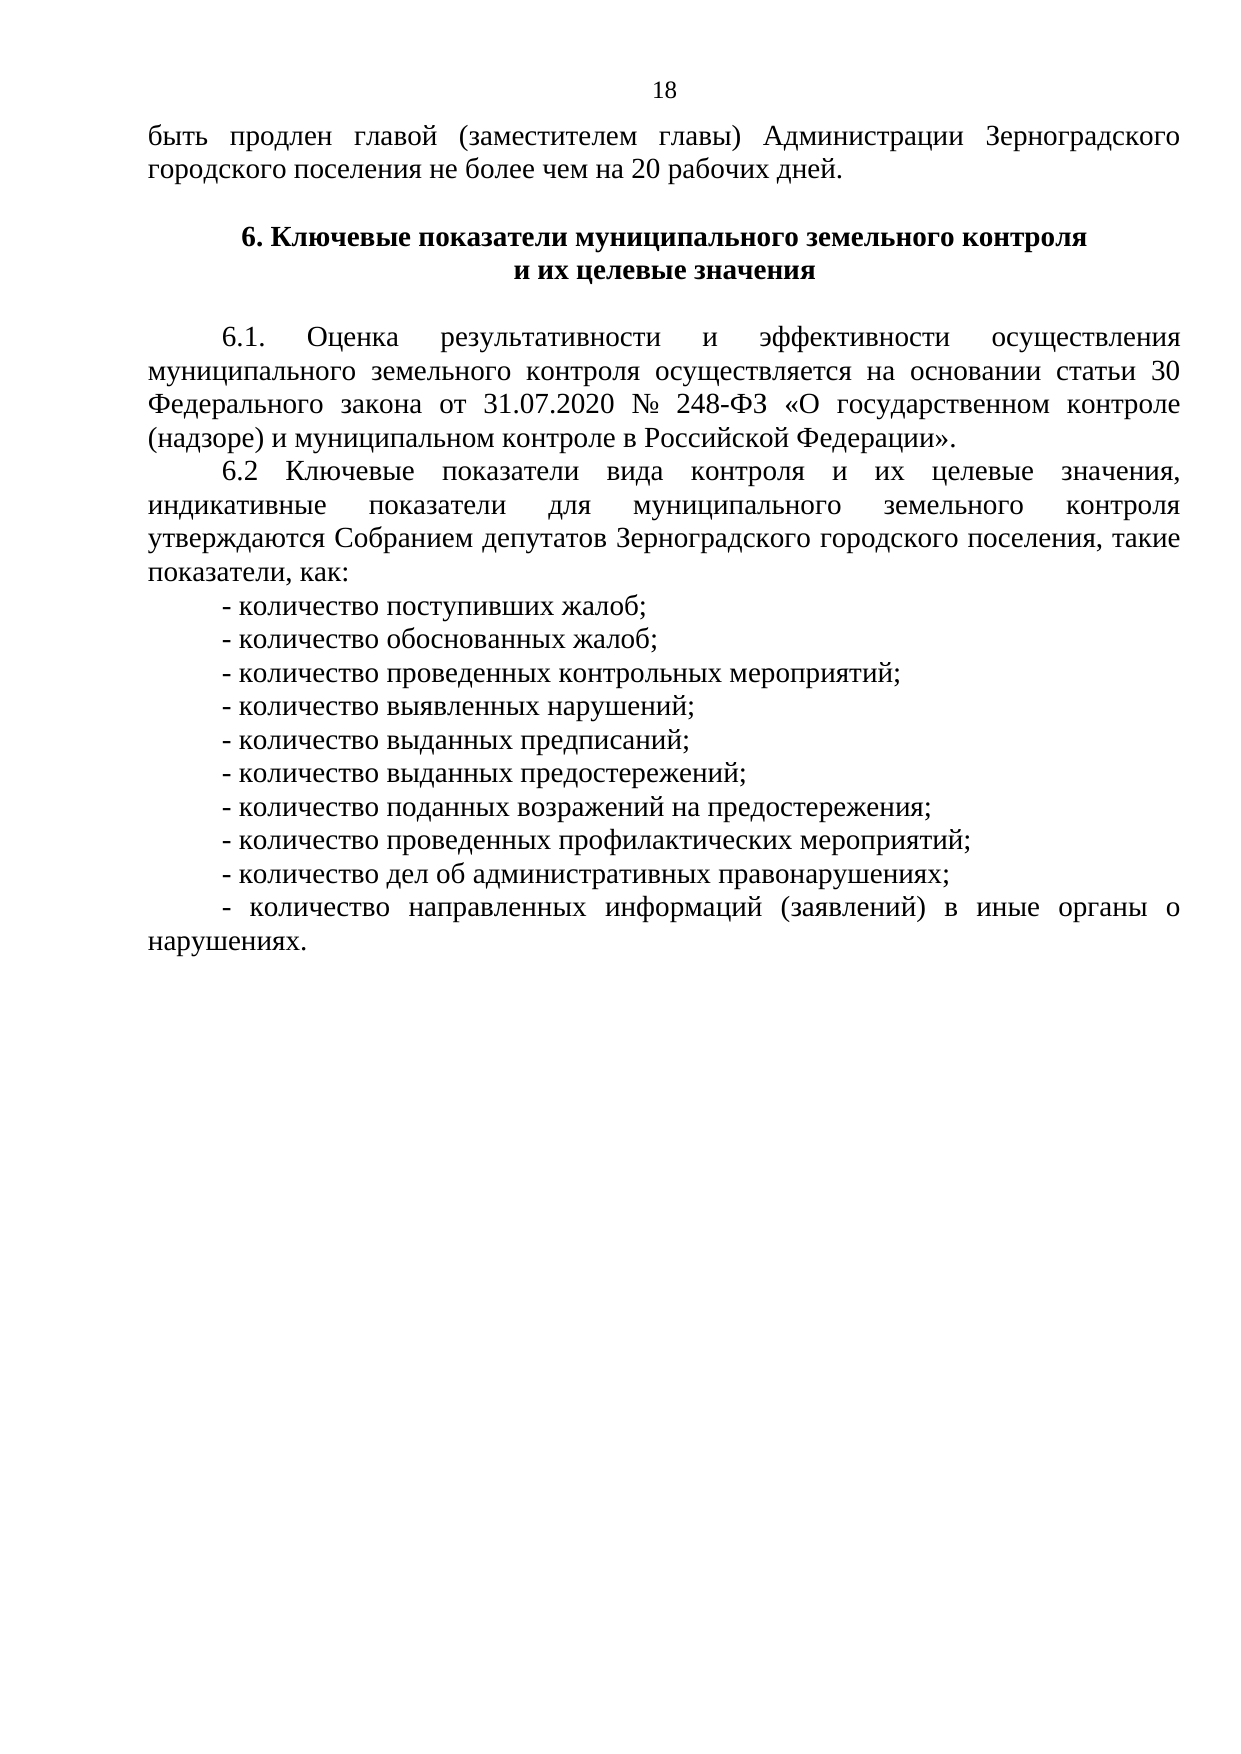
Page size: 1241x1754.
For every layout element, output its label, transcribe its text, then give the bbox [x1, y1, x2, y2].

text - количество проведенных профилактических мероприятий; [148, 822, 1181, 856]
text - количество выявленных нарушений; [148, 688, 1181, 722]
text - количество проведенных контрольных мероприятий; [148, 655, 1181, 688]
text 6. Ключевые показатели муниципального земельного контроля [148, 219, 1181, 252]
text - количество поступивших жалоб; [148, 588, 1181, 621]
text - количество выданных предостережений; [148, 755, 1181, 789]
text 6.1. Оценка результативности и эффективности осуществления муниципального земельного контроля осуществляется на основании статьи 30 Федерального закона от 31.07.2020 № 248-ФЗ «О государственном контроле (надзоре) и муниципальном контроле в Российской Федерации». [148, 319, 1181, 453]
text 6.2 Ключевые показатели вида контроля и их целевые значения, индикативные показатели для муниципального земельного контроля утверждаются Собранием депутатов Зерноградского городского поселения, такие показатели, как: [148, 453, 1181, 588]
text - количество обоснованных жалоб; [148, 621, 1181, 655]
text - количество дел об административных правонарушениях; [148, 856, 1181, 889]
text - количество направленных информаций (заявлений) в иные органы о нарушениях. [148, 889, 1181, 957]
text и их целевые значения [148, 252, 1181, 286]
text - количество выданных предписаний; [148, 722, 1181, 755]
text - количество поданных возражений на предостережения; [148, 789, 1181, 822]
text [148, 118, 1181, 185]
